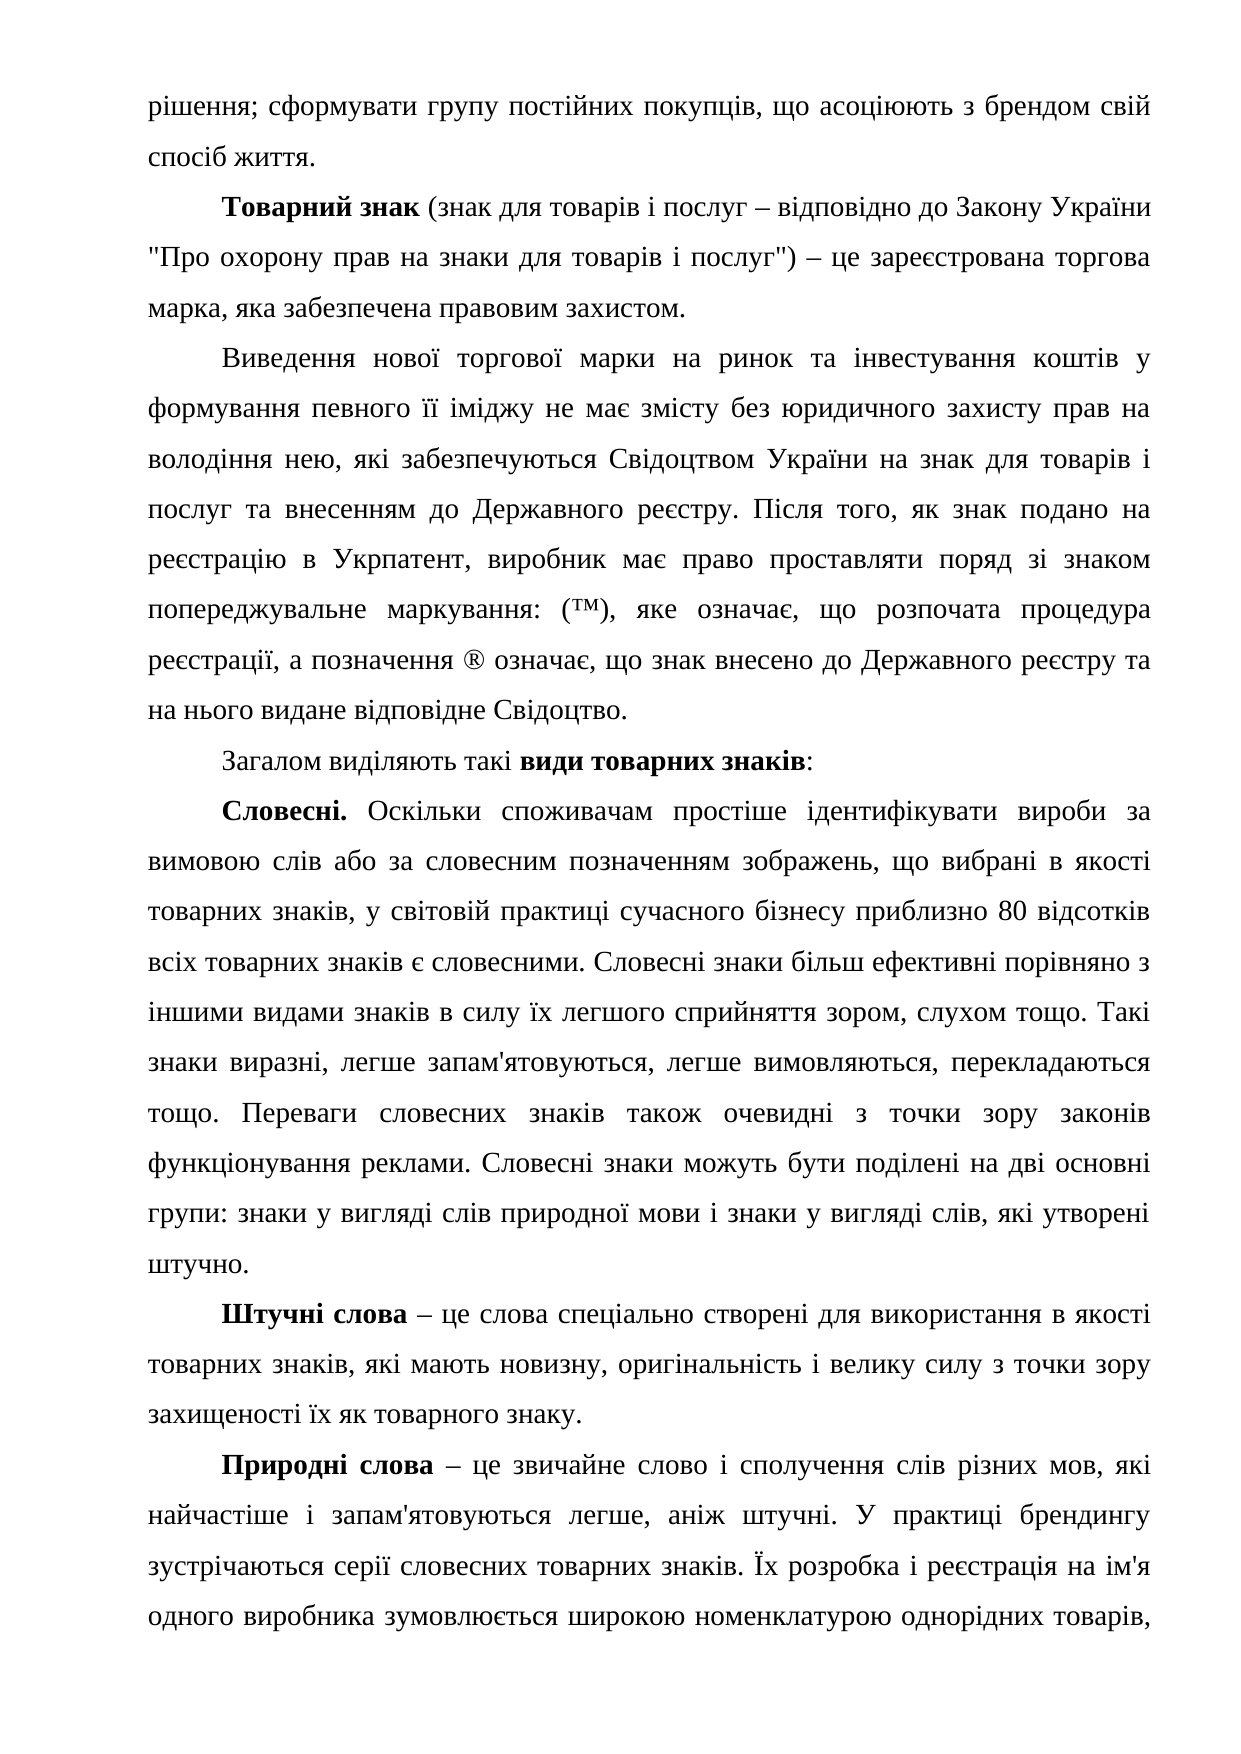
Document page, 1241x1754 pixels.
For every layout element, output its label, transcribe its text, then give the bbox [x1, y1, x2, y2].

text Загалом виділяють такі види товарних знаків: [148, 743, 1152, 776]
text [148, 88, 1152, 172]
text Штучні слова – це слова спеціально створені для використання в якості товарних знаків, які мають новизну, оригінальність і велику силу з точки зору захищеності їх як товарного знаку. [148, 1296, 1152, 1430]
text Словесні. Оскільки споживачам простіше ідентифікувати вироби за вимовою слів або за словесним позначенням зображень, що вибрані в якості товарних знаків, у світовій практиці сучасного бізнесу приблизно 80 відсотків всіх товарних знаків є словесними. Словесні знаки більш ефективні порівняно з іншими видами знаків в силу їх легшого сприйняття зором, слухом тощо. Такі знаки виразні, легше запам'ятовуються, легше вимовляються, перекладаються тощо. Переваги словесних знаків також очевидні з точки зору законів функціонування реклами. Словесні знаки можуть бути поділені на дві основні групи: знаки у вигляді слів природної мови і знаки у вигляді слів, які утворені штучно. [148, 793, 1152, 1279]
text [148, 1447, 1152, 1631]
text Виведення нової торгової марки на ринок та інвестування коштів у формування певного її іміджу не має змісту без юридичного захисту прав на володіння нею, які забезпечуються Свідоцтвом України на знак для товарів і послуг та внесенням до Державного реєстру. Після того, як знак подано на реєстрацію в Укрпатент, виробник має право проставляти поряд зі знаком попереджувальне маркування: (™), яке означає, що розпочата процедура реєстрації, а позначення ® означає, що знак внесено до Державного реєстру та на нього видане відповідне Свідоцтво. [148, 340, 1152, 726]
text Товарний знак (знак для товарів і послуг – відповідно до Закону України "Про охорону прав на знаки для товарів і послуг") – це зареєстрована торгова марка, яка забезпечена правовим захистом. [148, 189, 1152, 323]
